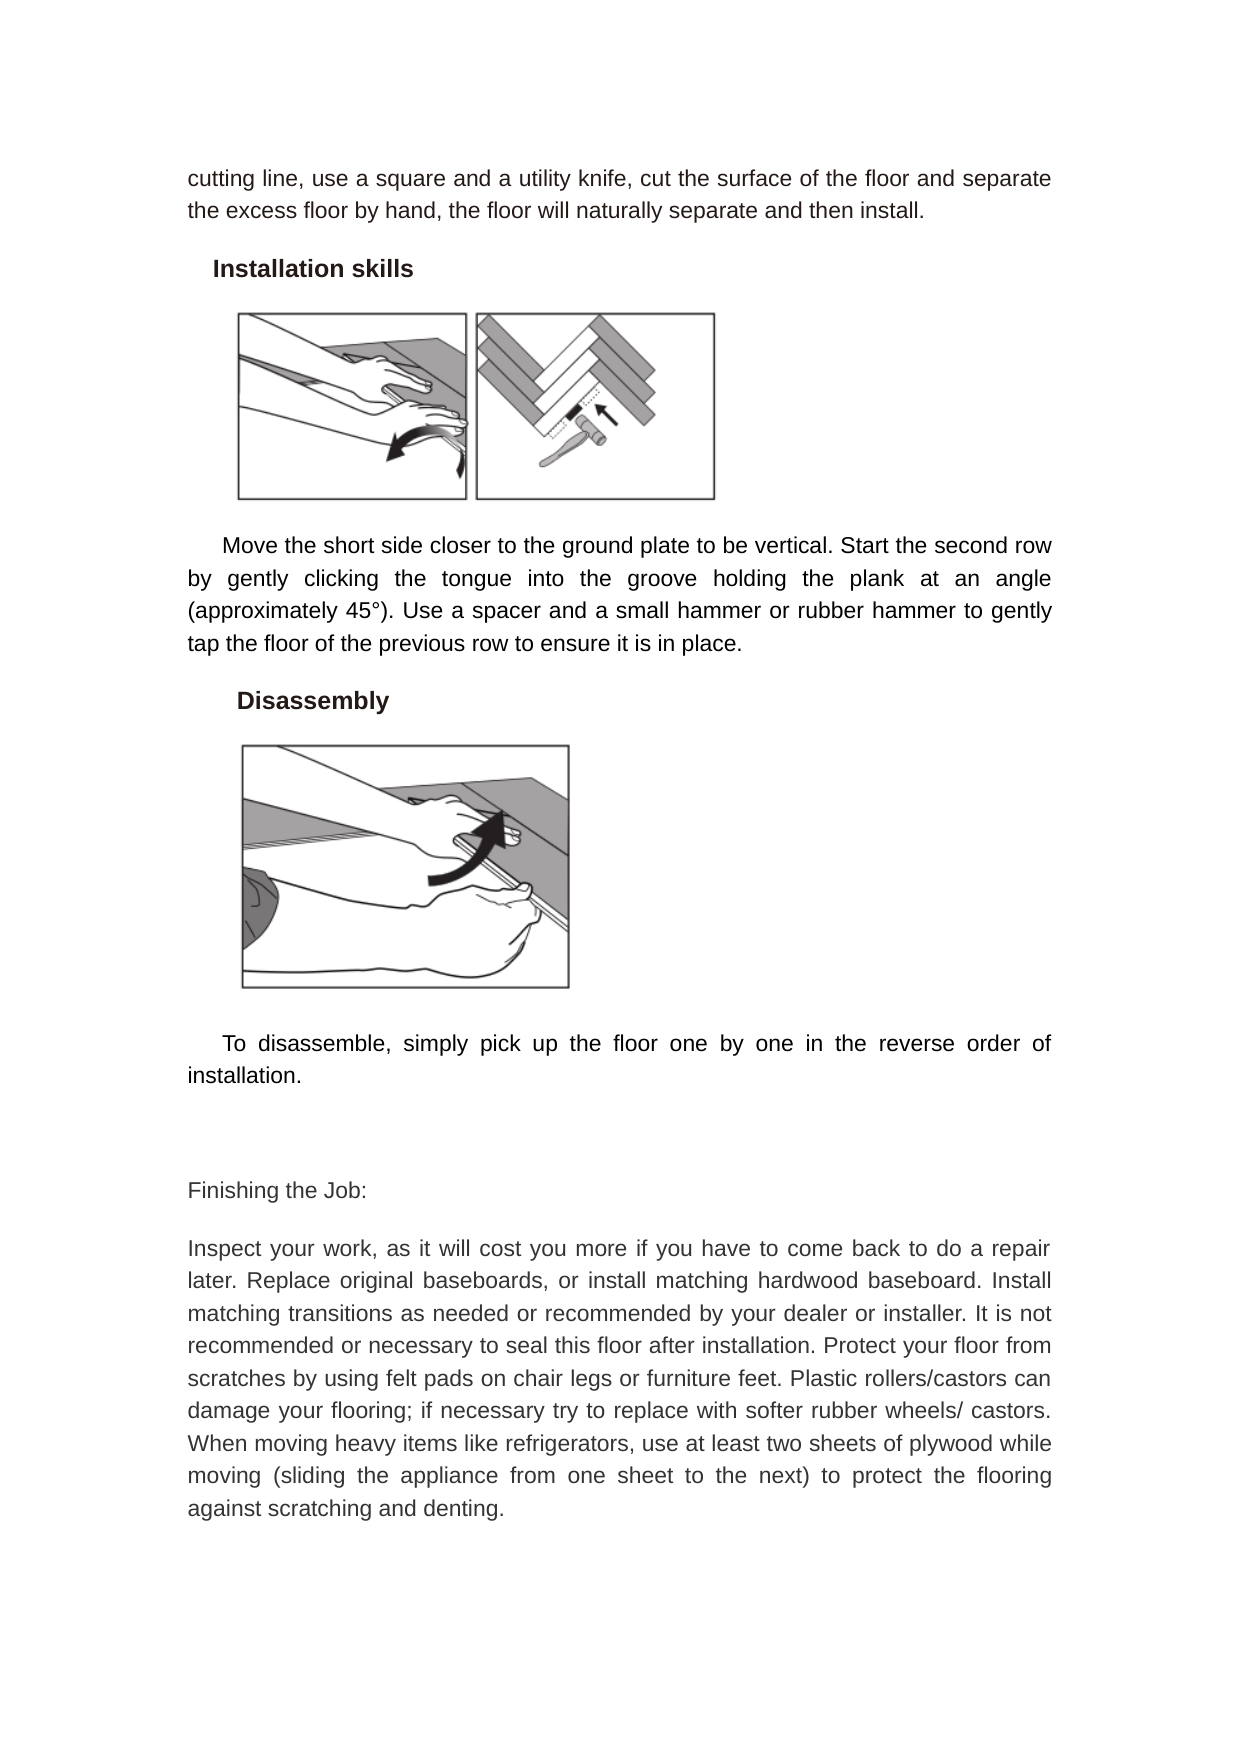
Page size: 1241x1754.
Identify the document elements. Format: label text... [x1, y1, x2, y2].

picture [236, 742, 576, 995]
list Inspect your work, as it will cost you more if you have to come back to do a repair later. Replace original baseboards, or install matching hardwood baseboard. Install matching transitions as needed or recommended by your dealer or installer. It is not recommended or necessary to seal this floor after installation. Protect your floor from scratches by using felt pads on chair legs or furniture feet. Plastic rollers/castors can damage your flooring; if necessary try to replace with softer rubber wheels/ castors. When moving heavy items like refrigerators, use at least two sheets of plywood while moving (sliding the appliance from one sheet to the next) to protect the flooring against scratching and denting. [187, 1232, 1053, 1435]
picture [232, 309, 720, 505]
text Disassembly [187, 684, 1053, 717]
text Installation skills [187, 252, 1053, 284]
text To disassemble, simply pick up the floor one by one in the reverse order of installation. [187, 1027, 1053, 1092]
text Move the short side closer to the ground plate to be vertical. Start the second row by gently clicking the tongue into the groove holding the plank at an angle (approximately 45°). Use a spacer and a small hammer or rubber hammer to gently tap the floor of the previous row to ensure it is in place. [187, 529, 1053, 659]
list Finishing the Job: [187, 1174, 1053, 1207]
list Inspect your work, as it will cost you more if you have to come back to do a repair later. Replace original baseboards, or install matching hardwood baseboard. Install matching transitions as needed or recommended by your dealer or installer. It is not recommended or necessary to seal this floor after installation. Protect your floor from scratches by using felt pads on chair legs or furniture feet. Plastic rollers/castors can damage your flooring; if necessary try to replace with softer rubber wheels/ castors. When moving heavy items like refrigerators, use at least two sheets of plywood while moving (sliding the appliance from one sheet to the next) to protect the flooring against scratching and denting. [187, 1437, 1053, 1524]
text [187, 162, 1053, 227]
